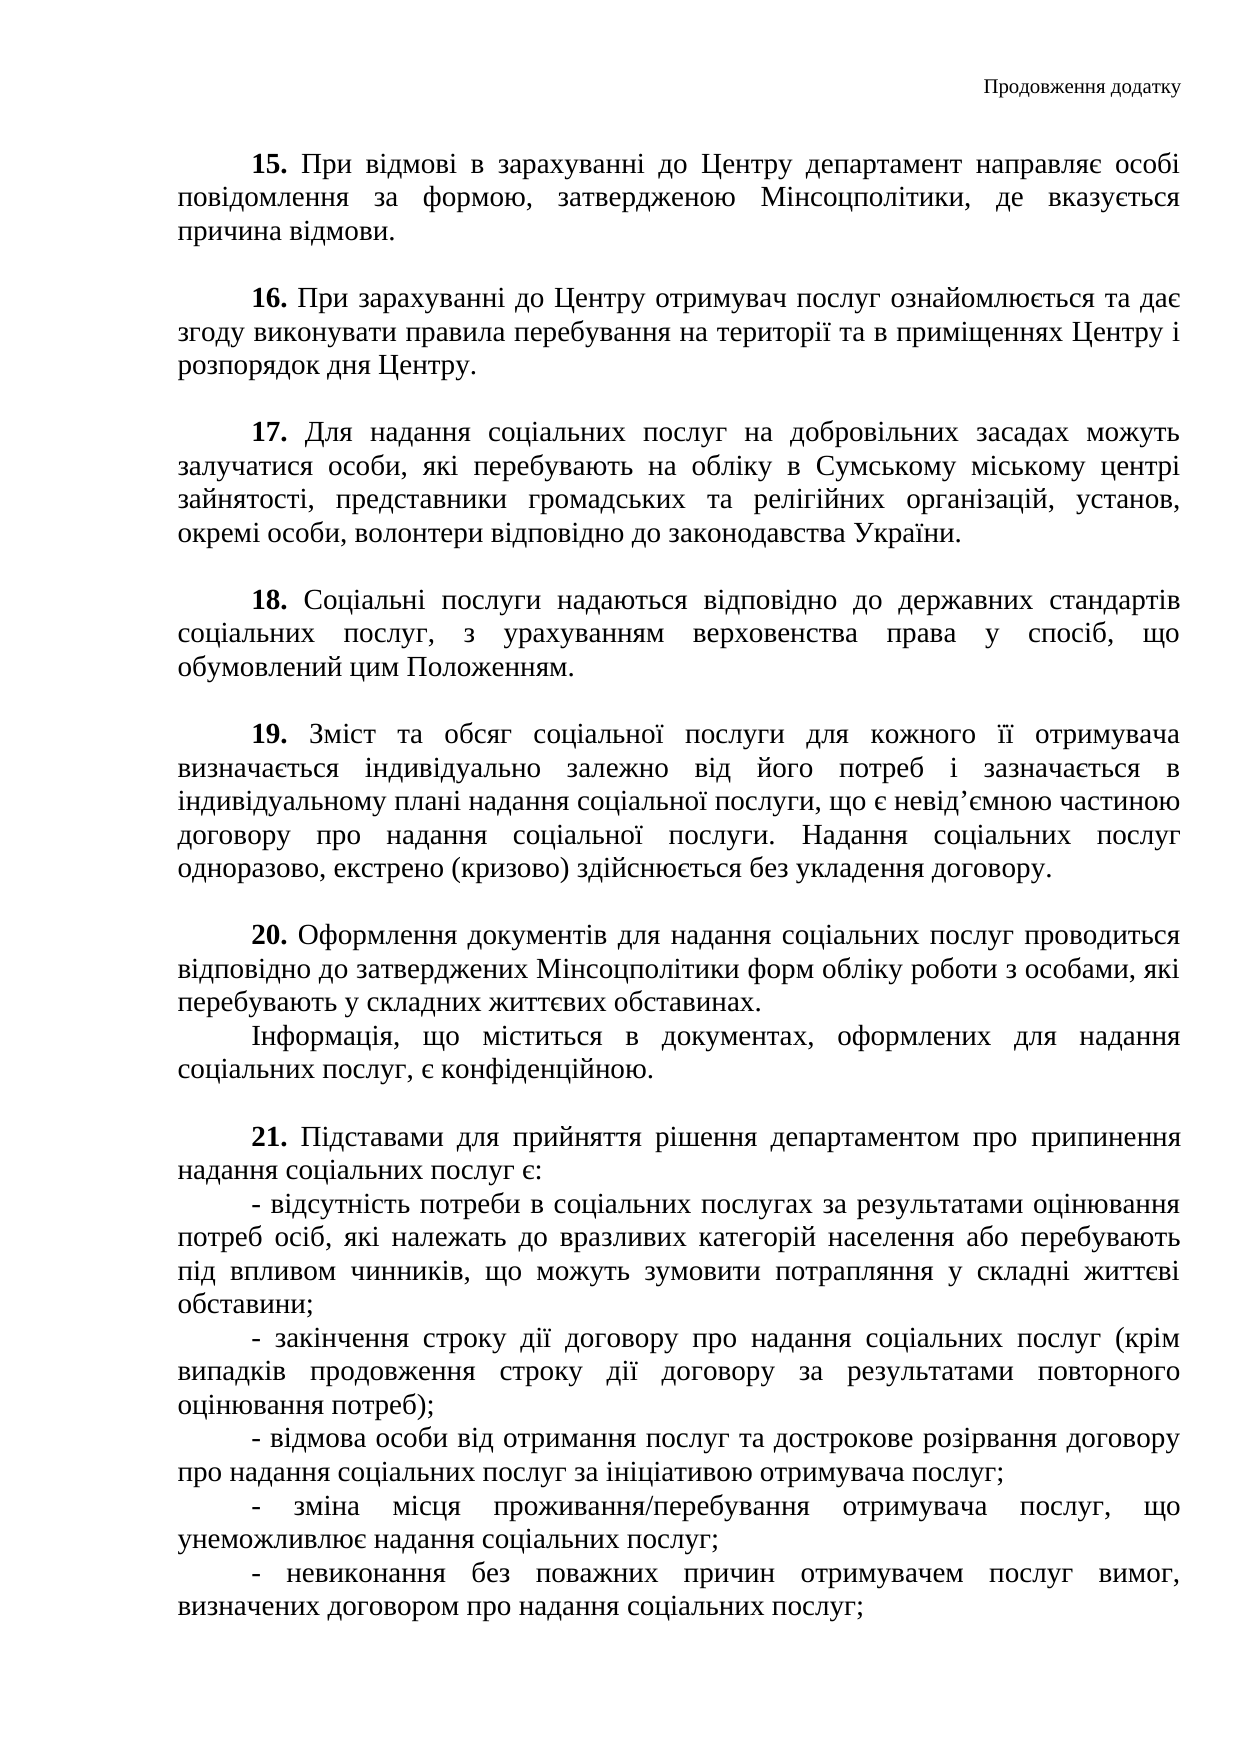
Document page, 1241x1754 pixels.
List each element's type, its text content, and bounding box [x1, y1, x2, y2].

text - закінчення строку дії договору про надання соціальних послуг (крім випадків продовження строку дії договору за результатами повторного оцінювання потреб); [177, 1320, 1181, 1421]
text 21. Підставами для прийняття рішення департаментом про припинення надання соціальних послуг є: [177, 1119, 1181, 1186]
text 18. Соціальні послуги надаються відповідно до державних стандартів соціальних послуг, з урахуванням верховенства права у спосіб, що обумовлений цим Положенням. [177, 582, 1181, 683]
text 16. При зарахуванні до Центру отримувач послуг ознайомлюється та дає згоду виконувати правила перебування на території та в приміщеннях Центру і розпорядок дня Центру. [177, 280, 1181, 381]
text - невиконання без поважних причин отримувачем послуг вимог, визначених договором про надання соціальних послуг; [177, 1555, 1181, 1622]
text - відсутність потреби в соціальних послугах за результатами оцінювання потреб осіб, які належать до вразливих категорій населення або перебувають під впливом чинників, що можуть зумовити потрапляння у складні життєві обставини; [177, 1186, 1181, 1320]
text 17. Для надання соціальних послуг на добровільних засадах можуть залучатися особи, які перебувають на обліку в Сумському міському центрі зайнятості, представники громадських та релігійних організацій, установ, окремі особи, волонтери відповідно до законодавства України. [177, 414, 1181, 548]
text 19. Зміст та обсяг соціальної послуги для кожного її отримувача визначається індивідуально залежно від його потреб і зазначається в індивідуальному плані надання соціальної послуги, що є невід’ємною частиною договору про надання соціальної послуги. Надання соціальних послуг одноразово, екстрено (кризово) здійснюється без укладення договору. [177, 716, 1181, 884]
text - відмова особи від отримання послуг та дострокове розірвання договору про надання соціальних послуг за ініціативою отримувача послуг; [177, 1421, 1181, 1488]
text 15. При відмові в зарахуванні до Центру департамент направляє особі повідомлення за формою, затвердженою Мінсоцполітики, де вказується причина відмови. [177, 146, 1181, 247]
text Інформація, що міститься в документах, оформлених для надання соціальних послуг, є конфіденційною. [177, 1018, 1181, 1085]
text 20. Оформлення документів для надання соціальних послуг проводиться відповідно до затверджених Мінсоцполітики форм обліку роботи з особами, які перебувають у складних життєвих обставинах. [177, 917, 1181, 1018]
text - зміна місця проживання/перебування отримувача послуг, що унеможливлює надання соціальних послуг; [177, 1488, 1181, 1555]
